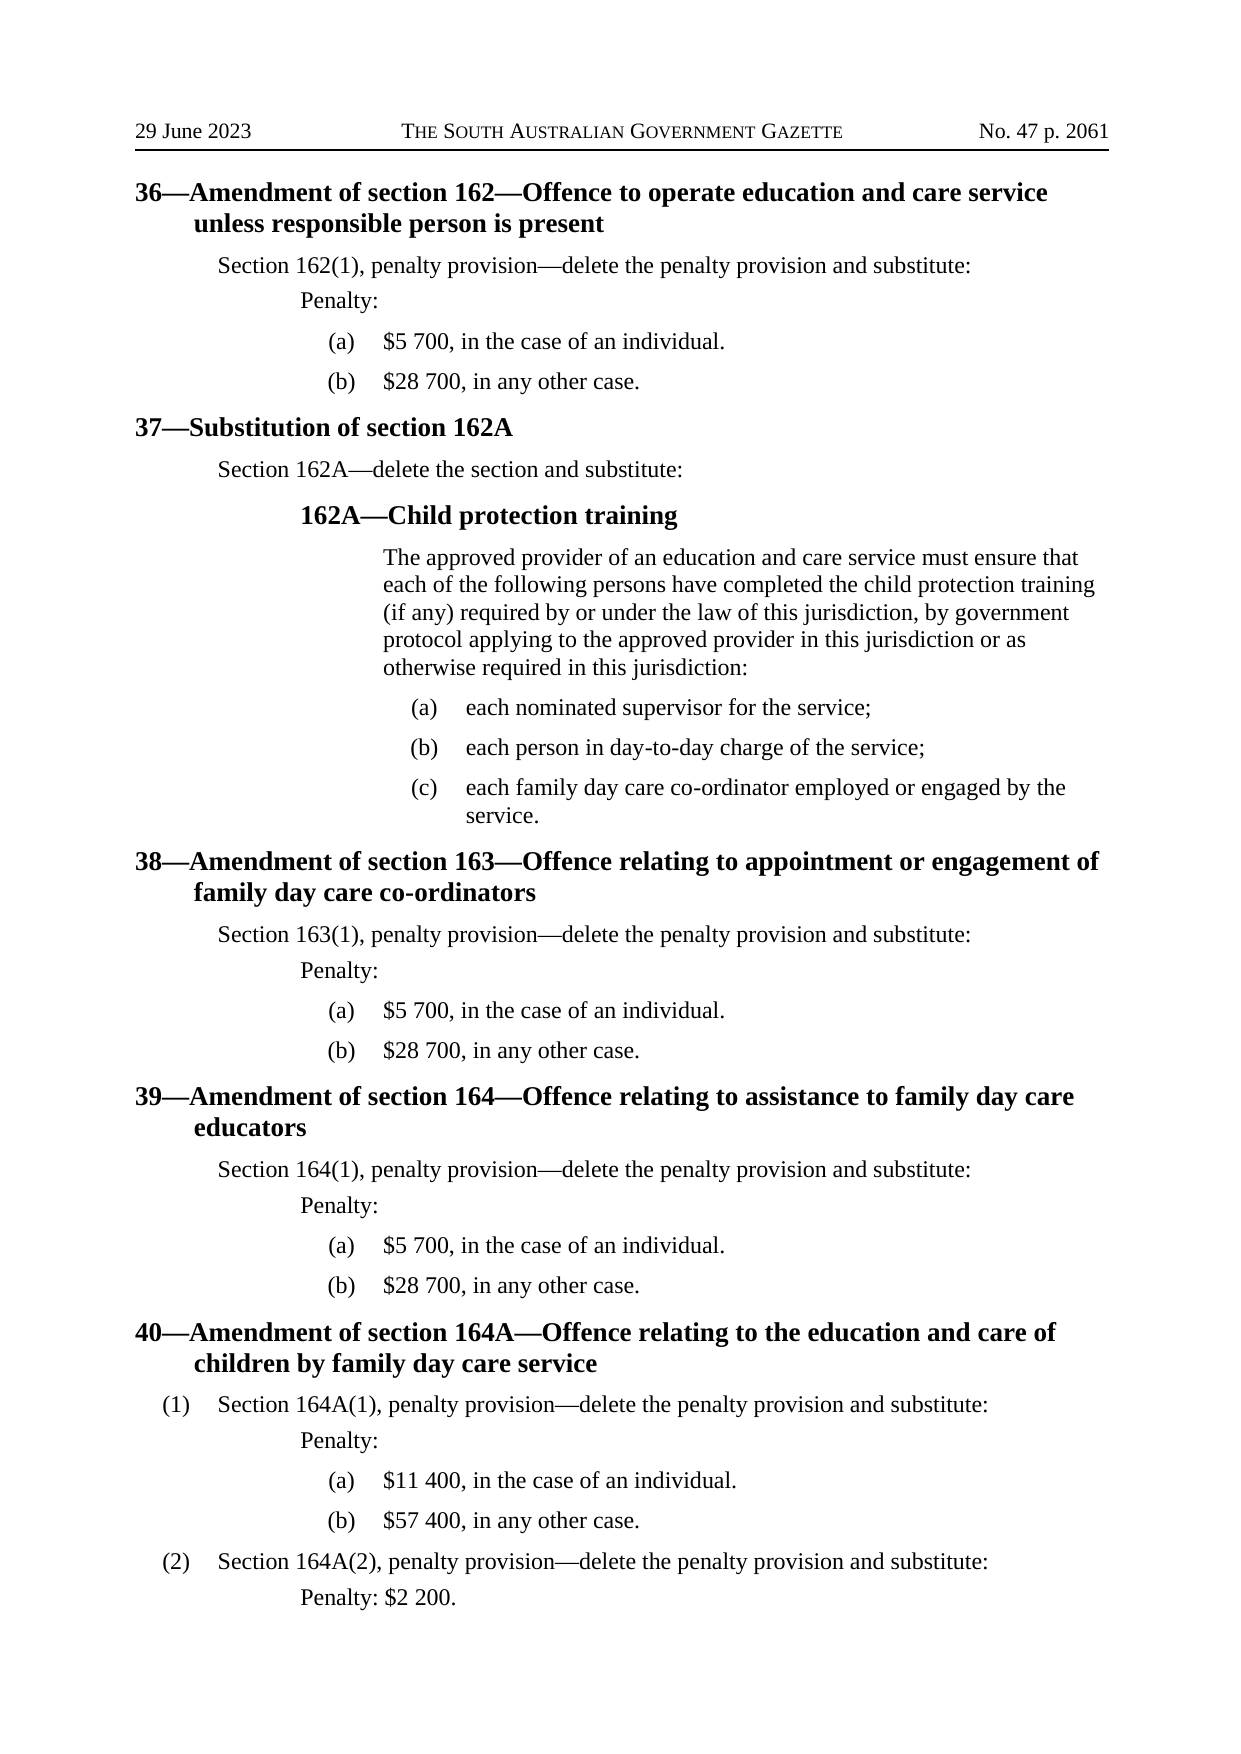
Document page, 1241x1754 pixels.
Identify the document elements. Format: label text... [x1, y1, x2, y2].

text 36—Amendment of section 162—Offence to operate education and care service unless responsible person is present [135, 176, 1109, 238]
text (b) each person in day-to-day charge of the service; [383, 733, 1109, 761]
text (c) each family day care co-ordinator employed or engaged by the service. [383, 773, 1109, 828]
text (a) $5 700, in the case of an individual. [300, 996, 1109, 1024]
text 38—Amendment of section 163—Offence relating to appointment or engagement of family day care co-ordinators [135, 845, 1109, 907]
text (2) Section 164A(2), penalty provision—delete the penalty provision and substitute: [135, 1547, 1109, 1574]
text (a) $5 700, in the case of an individual. [300, 327, 1109, 354]
text 162A—Child protection training [300, 499, 1109, 530]
text Section 162(1), penalty provision—delete the penalty provision and substitute: [217, 251, 1109, 278]
text Penalty: [300, 1426, 1109, 1454]
text (b) $28 700, in any other case. [300, 1036, 1109, 1064]
text (a) each nominated supervisor for the service; [383, 693, 1109, 721]
text 39—Amendment of section 164—Offence relating to assistance to family day care educators [135, 1080, 1109, 1143]
text The approved provider of an education and care service must ensure that each of the following persons have completed the child protection training (if any) required by or under the law of this jurisdiction, by government protocol applying to the approved provider in this jurisdiction or as otherwise required in this jurisdiction: [383, 543, 1109, 681]
text 40—Amendment of section 164A—Offence relating to the education and care of children by family day care service [135, 1316, 1109, 1378]
text (a) $11 400, in the case of an individual. [300, 1466, 1109, 1494]
text (1) Section 164A(1), penalty provision—delete the penalty provision and substitute: [135, 1390, 1109, 1418]
text Penalty: [300, 1191, 1109, 1219]
text 37—Substitution of section 162A [135, 411, 1109, 442]
text (b) $28 700, in any other case. [300, 1271, 1109, 1299]
text Penalty: [300, 287, 1109, 314]
text Section 164(1), penalty provision—delete the penalty provision and substitute: [217, 1155, 1109, 1183]
text (a) $5 700, in the case of an individual. [300, 1231, 1109, 1259]
text Penalty: [300, 956, 1109, 983]
text Section 163(1), penalty provision—delete the penalty provision and substitute: [217, 920, 1109, 948]
text (b) $57 400, in any other case. [300, 1507, 1109, 1534]
text (b) $28 700, in any other case. [300, 367, 1109, 394]
text Section 162A—delete the section and substitute: [217, 455, 1109, 482]
text Penalty: $2 200. [300, 1583, 1109, 1610]
